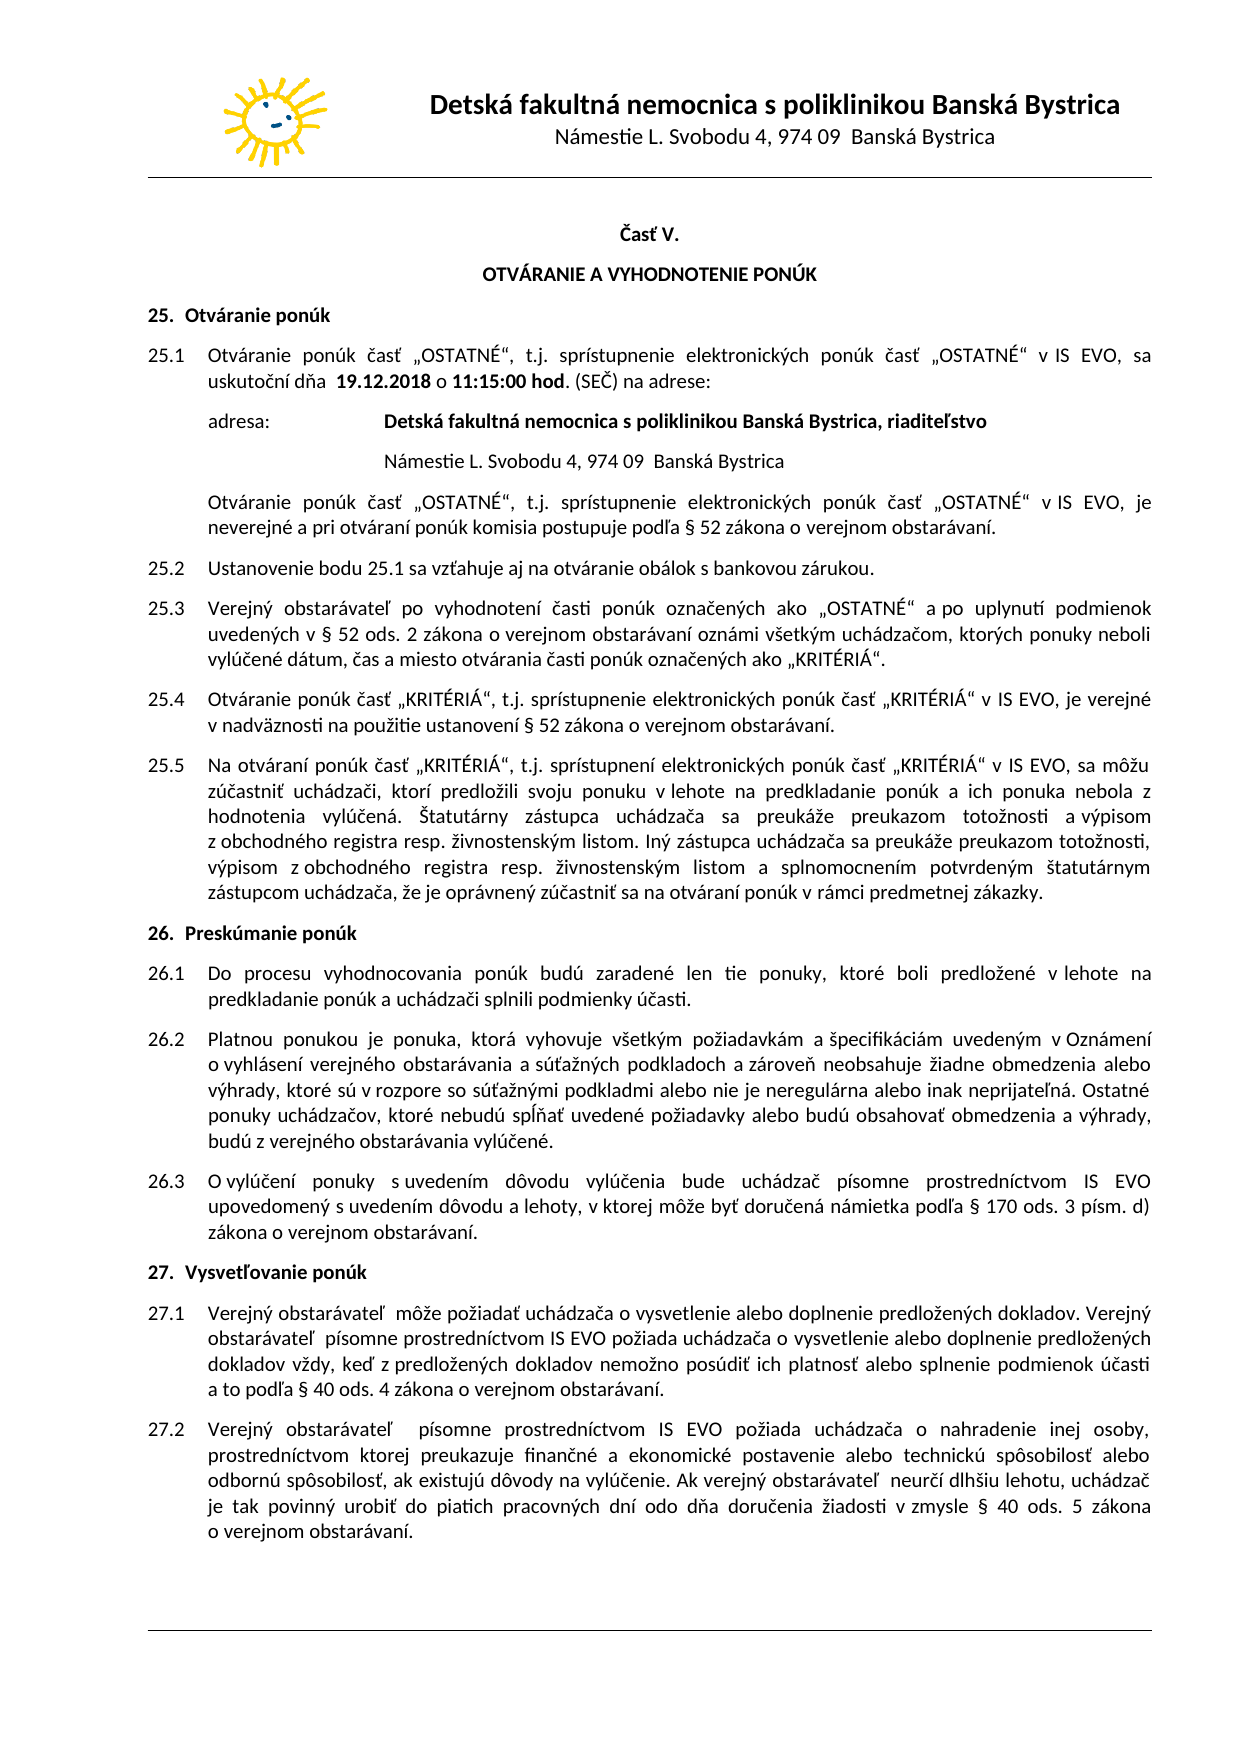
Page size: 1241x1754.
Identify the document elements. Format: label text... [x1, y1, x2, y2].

list Vysvetľovanie ponúk [148, 1259, 1152, 1285]
list Otváranie ponúk časť „OSTATNÉ“, t.j. sprístupnenie elektronických ponúk časť „OSTATNÉ“ v IS EVO, sa uskutoční dňa 19.12.2018 o 11:15:00 hod. (SEČ) na adrese: [148, 342, 1152, 393]
list Otváranie ponúk časť „KRITÉRIÁ“, t.j. sprístupnenie elektronických ponúk časť „KRITÉRIÁ“ v IS EVO, je verejné v nadväznosti na použitie ustanovení § 52 zákona o verejnom obstarávaní. [148, 687, 1152, 737]
picture [212, 63, 334, 173]
text adresa: Detská fakultná nemocnica s poliklinikou Banská Bystrica, riaditeľstvo [208, 408, 1152, 434]
text Otváranie ponúk časť „OSTATNÉ“, t.j. sprístupnenie elektronických ponúk časť „OSTATNÉ“ v IS EVO, je neverejné a pri otváraní ponúk komisia postupuje podľa § 52 zákona o verejnom obstarávaní. [208, 489, 1152, 540]
text OTVÁRANIE A VYHODNOTENIE PONÚK [148, 262, 1152, 287]
text Časť V. [148, 221, 1152, 247]
list Preskúmanie ponúk [148, 920, 1152, 945]
list Verejný obstarávateľ po vyhodnotení časti ponúk označených ako „OSTATNÉ“ a po uplynutí podmienok uvedených v § 52 ods. 2 zákona o verejnom obstarávaní oznámi všetkým uchádzačom, ktorých ponuky neboli vylúčené dátum, čas a miesto otvárania časti ponúk označených ako „KRITÉRIÁ“. [148, 595, 1152, 672]
list Verejný obstarávateľ písomne prostredníctvom IS EVO požiada uchádzača o nahradenie inej osoby, prostredníctvom ktorej preukazuje finančné a ekonomické postavenie alebo technickú spôsobilosť alebo odbornú spôsobilosť, ak existujú dôvody na vylúčenie. Ak verejný obstarávateľ neurčí dlhšiu lehotu, uchádzač je tak povinný urobiť do piatich pracovných dní odo dňa doručenia žiadosti v zmysle § 40 ods. 5 zákona o verejnom obstarávaní. [148, 1417, 1152, 1544]
list Ustanovenie bodu 25.1 sa vzťahuje aj na otváranie obálok s bankovou zárukou. [148, 555, 1152, 580]
list Platnou ponukou je ponuka, ktorá vyhovuje všetkým požiadavkám a špecifikáciám uvedeným v Oznámení o vyhlásení verejného obstarávania a súťažných podkladoch a zároveň neobsahuje žiadne obmedzenia alebo výhrady, ktoré sú v rozpore so súťažnými podkladmi alebo nie je neregulárna alebo inak neprijateľná. Ostatné ponuky uchádzačov, ktoré nebudú spĺňať uvedené požiadavky alebo budú obsahovať obmedzenia a výhrady, budú z verejného obstarávania vylúčené. [148, 1026, 1152, 1153]
list Do procesu vyhodnocovania ponúk budú zaradené len tie ponuky, ktoré boli predložené v lehote na predkladanie ponúk a uchádzači splnili podmienky účasti. [148, 960, 1152, 1011]
text Námestie L. Svobodu 4, 974 09 Banská Bystrica [208, 449, 1152, 474]
list Otváranie ponúk [148, 302, 1152, 327]
list Verejný obstarávateľ môže požiadať uchádzača o vysvetlenie alebo doplnenie predložených dokladov. Verejný obstarávateľ písomne prostredníctvom IS EVO požiada uchádzača o vysvetlenie alebo doplnenie predložených dokladov vždy, keď z predložených dokladov nemožno posúdiť ich platnosť alebo splnenie podmienok účasti a to podľa § 40 ods. 4 zákona o verejnom obstarávaní. [148, 1300, 1152, 1402]
list Na otváraní ponúk časť „KRITÉRIÁ“, t.j. sprístupnení elektronických ponúk časť „KRITÉRIÁ“ v IS EVO, sa môžu zúčastniť uchádzači, ktorí predložili svoju ponuku v lehote na predkladanie ponúk a ich ponuka nebola z hodnotenia vylúčená. Štatutárny zástupca uchádzača sa preukáže preukazom totožnosti a výpisom z obchodného registra resp. živnostenským listom. Iný zástupca uchádzača sa preukáže preukazom totožnosti, výpisom z obchodného registra resp. živnostenským listom a splnomocnením potvrdeným štatutárnym zástupcom uchádzača, že je oprávnený zúčastniť sa na otváraní ponúk v rámci predmetnej zákazky. [148, 752, 1152, 905]
list O vylúčení ponuky s uvedením dôvodu vylúčenia bude uchádzač písomne prostredníctvom IS EVO upovedomený s uvedením dôvodu a lehoty, v ktorej môže byť doručená námietka podľa § 170 ods. 3 písm. d) zákona o verejnom obstarávaní. [148, 1168, 1152, 1244]
